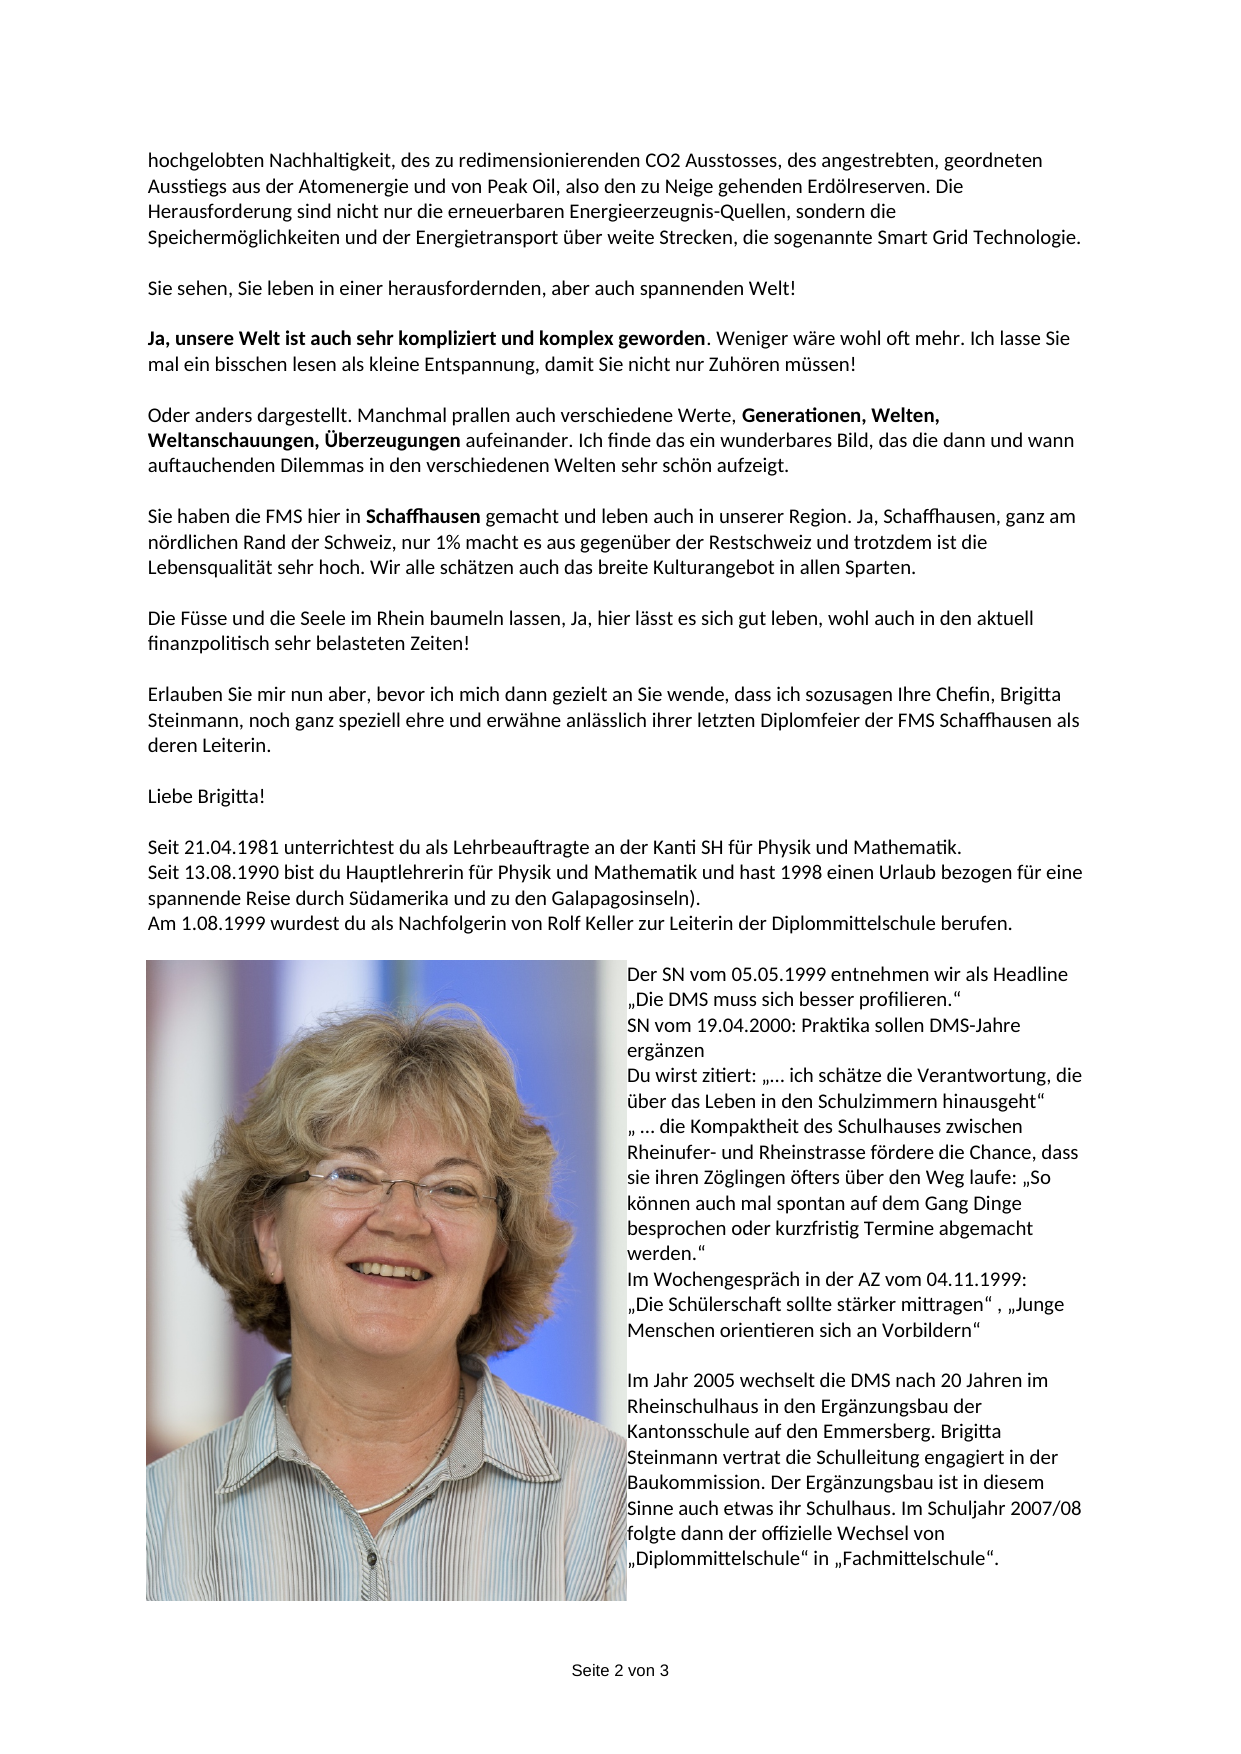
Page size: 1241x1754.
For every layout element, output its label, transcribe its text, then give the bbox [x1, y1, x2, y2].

text Seit 21.04.1981 unterrichtest du als Lehrbeauftragte an der Kanti SH für Physik und Mathematik. [148, 834, 1093, 859]
text Oder anders dargestellt. Manchmal prallen auch verschiedene Werte, Generationen, Welten, Weltanschauungen, Überzeugungen aufeinander. Ich finde das ein wunderbares Bild, das die dann und wann auftauchenden Dilemmas in den verschiedenen Welten sehr schön aufzeigt. [148, 402, 1093, 478]
text Im Wochengespräch in der AZ vom 04.11.1999: [148, 1266, 1093, 1291]
text Sie haben die FMS hier in Schaffhausen gemacht und leben auch in unserer Region. Ja, Schaffhausen, ganz am nördlichen Rand der Schweiz, nur 1% macht es aus gegenüber der Restschweiz und trotzdem ist die Lebensqualität sehr hoch. Wir alle schätzen auch das breite Kulturangebot in allen Sparten. [148, 503, 1093, 580]
picture [146, 960, 627, 1601]
text Du wirst zitiert: „… ich schätze die Verantwortung, die über das Leben in den Schulzimmern hinausgeht“ [148, 1063, 1093, 1113]
text „Die Schülerschaft sollte stärker mittragen“ , „Junge Menschen orientieren sich an Vorbildern“ [148, 1291, 1093, 1342]
text Die Füsse und die Seele im Rhein baumeln lassen, Ja, hier lässt es sich gut leben, wohl auch in den aktuell finanzpolitisch sehr belasteten Zeiten! [148, 605, 1093, 656]
text „ … die Kompaktheit des Schulhauses zwischen Rheinufer- und Rheinstrasse fördere die Chance, dass sie ihren Zöglingen öfters über den Weg laufe: „So können auch mal spontan auf dem Gang Dinge besprochen oder kurzfristig Termine abgemacht werden.“ [148, 1113, 1093, 1266]
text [148, 148, 1093, 249]
text Ja, unsere Welt ist auch sehr kompliziert und komplex geworden. Weniger wäre wohl oft mehr. Ich lasse Sie mal ein bisschen lesen als kleine Entspannung, damit Sie nicht nur Zuhören müssen! [148, 326, 1093, 376]
text Liebe Brigitta! [148, 783, 1093, 808]
text Im Jahr 2005 wechselt die DMS nach 20 Jahren im Rheinschulhaus in den Ergänzungsbau der Kantonsschule auf den Emmersberg. Brigitta Steinmann vertrat die Schulleitung engagiert in der Baukommission. Der Ergänzungsbau ist in diesem Sinne auch etwas ihr Schulhaus. Im Schuljahr 2007/08 folgte dann der offizielle Wechsel von „Diplommittelschule“ in „Fachmittelschule“. [148, 1368, 1093, 1571]
text Der SN vom 05.05.1999 entnehmen wir als Headline „Die DMS muss sich besser profilieren.“ [148, 961, 1093, 1012]
text Erlauben Sie mir nun aber, bevor ich mich dann gezielt an Sie wende, dass ich sozusagen Ihre Chefin, Brigitta Steinmann, noch ganz speziell ehre und erwähne anlässlich ihrer letzten Diplomfeier der FMS Schaffhausen als deren Leiterin. [148, 681, 1093, 758]
text Am 1.08.1999 wurdest du als Nachfolgerin von Rolf Keller zur Leiterin der Diplommittelschule berufen. [148, 910, 1093, 936]
text SN vom 19.04.2000: Praktika sollen DMS-Jahre ergänzen [148, 1012, 1093, 1063]
text Seit 13.08.1990 bist du Hauptlehrerin für Physik und Mathematik und hast 1998 einen Urlaub bezogen für eine spannende Reise durch Südamerika und zu den Galapagosinseln). [148, 859, 1093, 910]
text Sie sehen, Sie leben in einer herausfordernden, aber auch spannenden Welt! [148, 275, 1093, 300]
